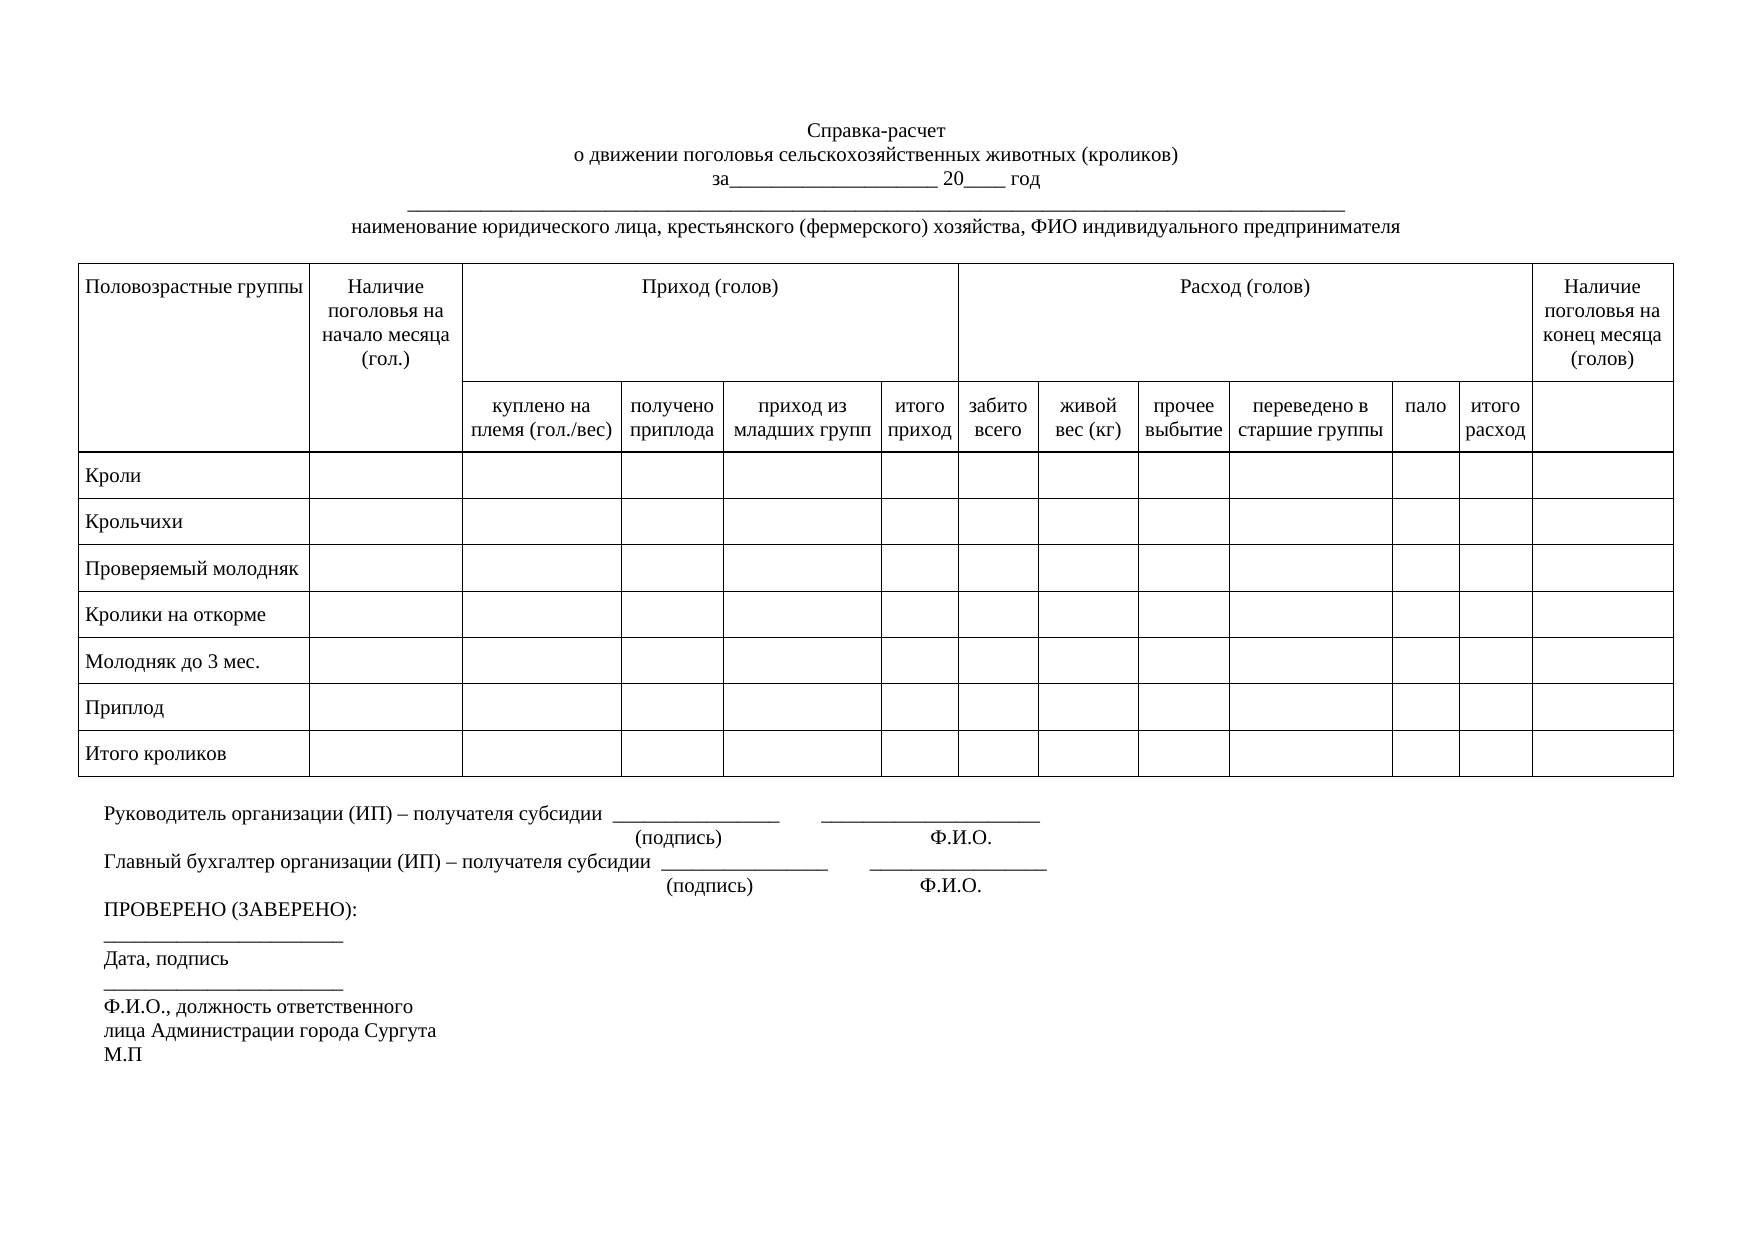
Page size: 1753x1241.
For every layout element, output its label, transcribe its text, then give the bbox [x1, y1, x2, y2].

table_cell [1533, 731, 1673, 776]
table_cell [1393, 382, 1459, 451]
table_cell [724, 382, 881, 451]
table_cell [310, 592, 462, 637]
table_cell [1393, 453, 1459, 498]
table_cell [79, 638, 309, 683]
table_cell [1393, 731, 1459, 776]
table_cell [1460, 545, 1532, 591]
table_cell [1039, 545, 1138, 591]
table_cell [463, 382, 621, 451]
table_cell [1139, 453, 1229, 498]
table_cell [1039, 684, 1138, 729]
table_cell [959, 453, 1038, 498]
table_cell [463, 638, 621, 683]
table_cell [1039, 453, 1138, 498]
text Справка-расчет [103, 118, 1649, 142]
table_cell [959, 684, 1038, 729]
text (подпись) Ф.И.О. [103, 873, 1649, 897]
text лица Администрации города Сургута [103, 1018, 1649, 1042]
text _______________________ [103, 921, 1649, 945]
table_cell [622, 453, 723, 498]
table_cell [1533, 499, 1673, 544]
text о движении поголовья сельскохозяйственных животных (кроликов) [103, 142, 1649, 166]
text (подпись) Ф.И.О. [103, 825, 1649, 849]
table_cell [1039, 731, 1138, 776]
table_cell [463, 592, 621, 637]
text за____________________ 20____ год [103, 166, 1649, 190]
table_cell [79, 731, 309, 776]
text Руководитель организации (ИП) – получателя субсидии ________________ _____________________ [103, 801, 1649, 825]
text М.П [103, 1042, 1649, 1066]
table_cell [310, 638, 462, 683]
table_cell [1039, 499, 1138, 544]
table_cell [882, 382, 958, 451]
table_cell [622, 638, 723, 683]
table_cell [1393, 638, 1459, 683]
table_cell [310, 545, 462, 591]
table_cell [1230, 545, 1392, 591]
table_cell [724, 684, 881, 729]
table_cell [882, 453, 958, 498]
text Ф.И.О., должность ответственного [103, 993, 1649, 1018]
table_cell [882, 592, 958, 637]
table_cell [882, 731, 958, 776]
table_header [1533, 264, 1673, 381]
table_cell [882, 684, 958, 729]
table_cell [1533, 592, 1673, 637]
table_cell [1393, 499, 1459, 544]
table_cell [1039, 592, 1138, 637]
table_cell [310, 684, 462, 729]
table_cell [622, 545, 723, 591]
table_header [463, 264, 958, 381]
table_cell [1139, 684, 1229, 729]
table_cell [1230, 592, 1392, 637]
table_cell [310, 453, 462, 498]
text __________________________________________________________________________________________ [103, 190, 1649, 214]
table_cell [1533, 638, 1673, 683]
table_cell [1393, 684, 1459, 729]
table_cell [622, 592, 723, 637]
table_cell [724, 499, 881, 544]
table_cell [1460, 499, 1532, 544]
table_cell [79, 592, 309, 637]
text Дата, подпись [103, 945, 1649, 969]
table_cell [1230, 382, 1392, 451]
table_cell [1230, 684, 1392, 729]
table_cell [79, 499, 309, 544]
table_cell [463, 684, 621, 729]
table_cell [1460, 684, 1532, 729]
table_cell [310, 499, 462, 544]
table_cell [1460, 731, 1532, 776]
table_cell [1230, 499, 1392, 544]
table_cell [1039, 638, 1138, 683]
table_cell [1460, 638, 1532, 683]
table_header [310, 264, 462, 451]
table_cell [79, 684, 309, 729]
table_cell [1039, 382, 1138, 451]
text наименование юридического лица, крестьянского (фермерского) хозяйства, ФИО индивидуального предпринимателя [103, 214, 1649, 238]
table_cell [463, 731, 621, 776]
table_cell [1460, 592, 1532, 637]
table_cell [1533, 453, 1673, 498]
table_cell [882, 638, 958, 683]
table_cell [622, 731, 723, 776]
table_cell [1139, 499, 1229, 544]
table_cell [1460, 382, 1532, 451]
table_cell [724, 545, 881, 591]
text _______________________ [103, 969, 1649, 993]
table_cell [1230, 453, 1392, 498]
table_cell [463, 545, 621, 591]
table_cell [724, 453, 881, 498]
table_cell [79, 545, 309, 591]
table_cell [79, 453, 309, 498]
text Главный бухгалтер организации (ИП) – получателя субсидии ________________ _________________ [103, 849, 1649, 873]
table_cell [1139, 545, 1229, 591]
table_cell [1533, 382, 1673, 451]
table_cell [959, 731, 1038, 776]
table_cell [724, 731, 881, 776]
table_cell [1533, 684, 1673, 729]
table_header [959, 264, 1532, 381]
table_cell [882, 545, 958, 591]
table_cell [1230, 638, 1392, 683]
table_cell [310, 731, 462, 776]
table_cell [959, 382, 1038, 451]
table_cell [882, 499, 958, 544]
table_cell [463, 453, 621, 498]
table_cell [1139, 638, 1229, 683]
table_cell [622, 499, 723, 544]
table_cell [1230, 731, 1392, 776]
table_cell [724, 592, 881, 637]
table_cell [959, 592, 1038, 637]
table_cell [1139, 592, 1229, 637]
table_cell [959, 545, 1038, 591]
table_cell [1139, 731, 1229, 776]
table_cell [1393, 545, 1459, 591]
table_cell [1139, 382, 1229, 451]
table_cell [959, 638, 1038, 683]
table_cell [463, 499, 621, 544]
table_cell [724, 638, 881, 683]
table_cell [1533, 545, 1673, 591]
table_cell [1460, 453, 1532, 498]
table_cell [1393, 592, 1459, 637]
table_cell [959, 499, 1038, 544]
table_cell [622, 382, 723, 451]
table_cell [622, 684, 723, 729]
text ПРОВЕРЕНО (ЗАВЕРЕНО): [103, 897, 1649, 921]
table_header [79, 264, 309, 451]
